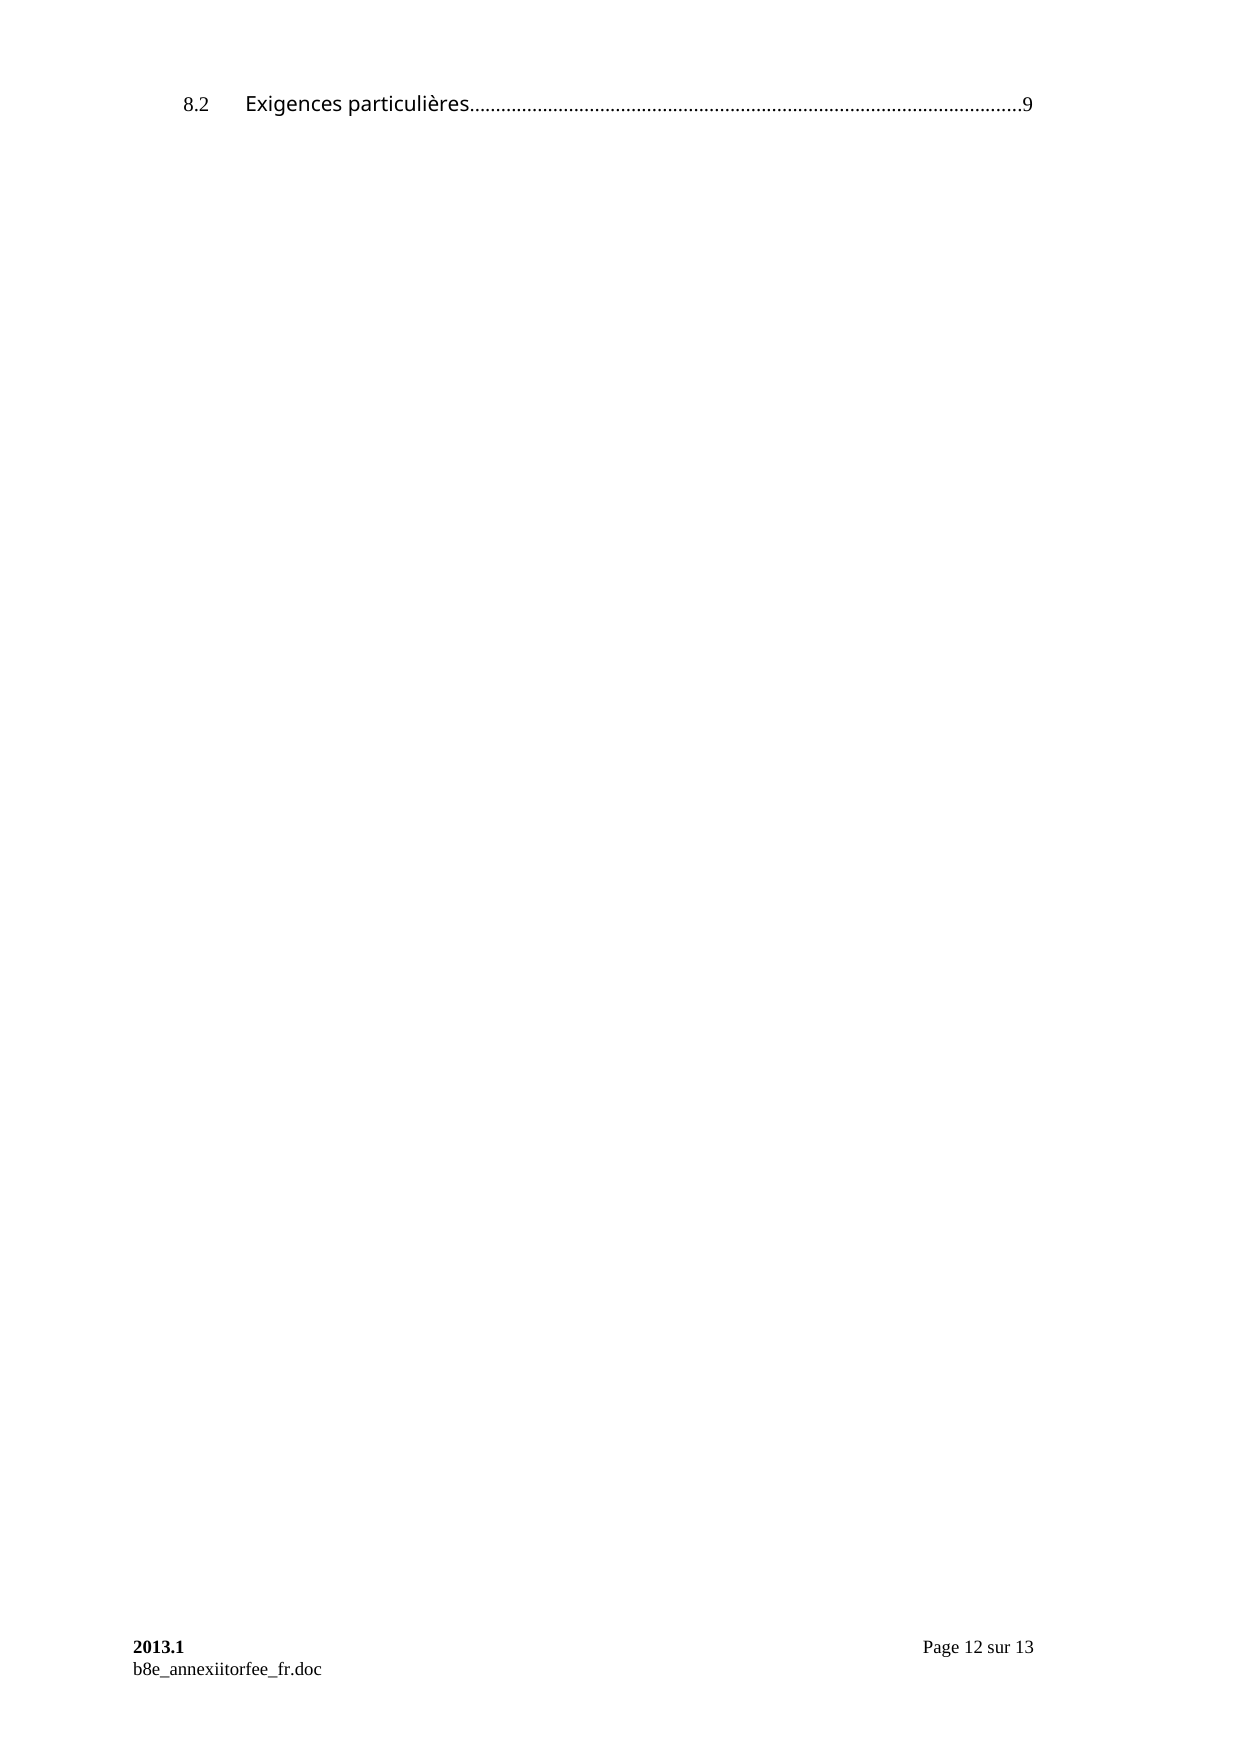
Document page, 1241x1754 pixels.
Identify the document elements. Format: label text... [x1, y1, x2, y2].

text 8.2 Exigences particulières 9 [183, 89, 1061, 117]
